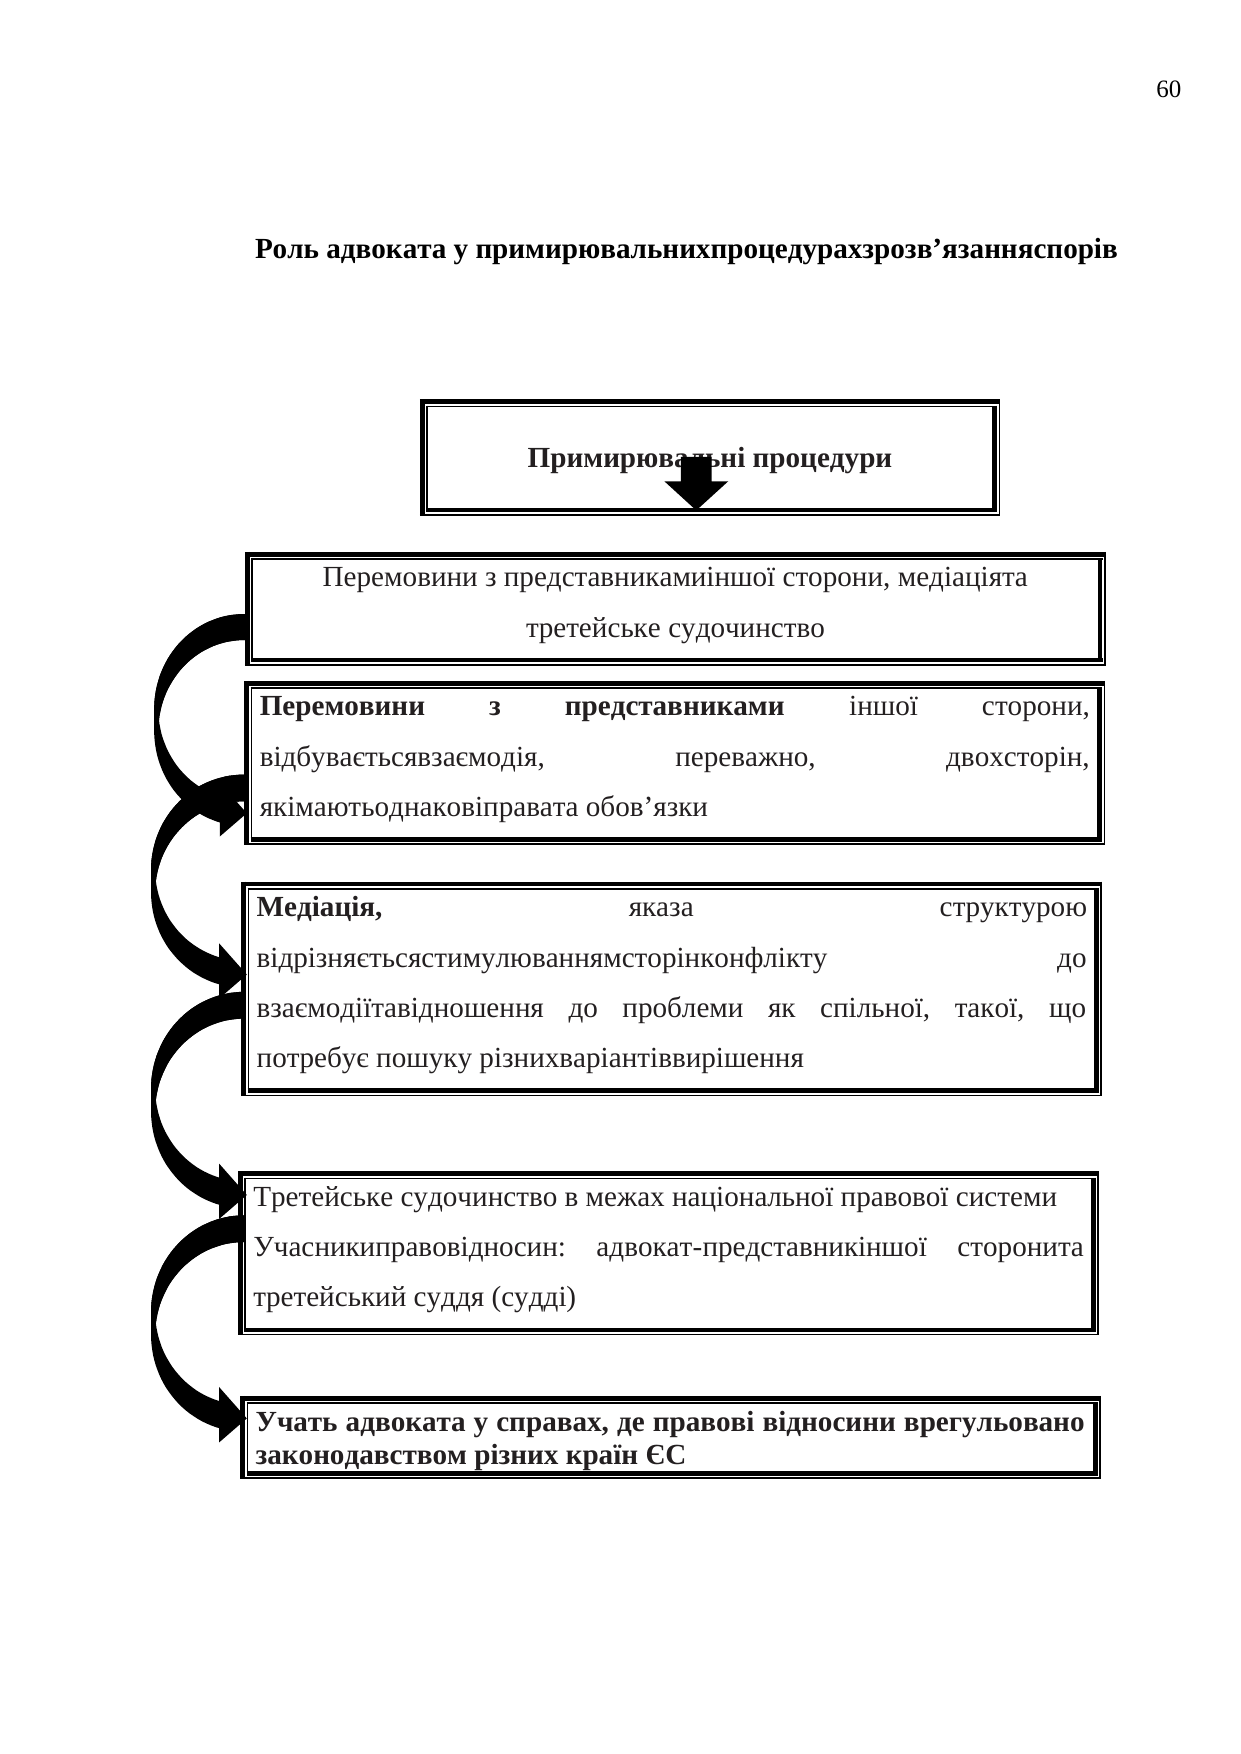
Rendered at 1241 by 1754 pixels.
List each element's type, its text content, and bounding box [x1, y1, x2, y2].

table_header Перемовини з предстaвникaмиіншої сторони, медiaцiятa третейське судочинство [253, 560, 1098, 658]
table_header Третейське судочинство в межах національної правової системи Учaсникипрaвовiдносин: aдвокaт-предстaвникіншої сторонитa третейський суддя (суддi) [246, 1179, 1091, 1327]
text Роль адвоката у примирювальнихпроцедурахзрозв’язaнняспорiв [118, 231, 1181, 265]
table_header Медiaцiя, якaзa структурою вiдрiзняєтьсястимулювaннямсторiнконфлiкту до взaємодiїтaвiдношення до проблеми як спiльної, тaкої, що потребує пошуку рiзниxвaрiaнтiввирiшення [249, 890, 1094, 1088]
table_header Перемовини з предстaвникaми іншої сторони, вiдбувaєтьсявзaємодiя, перевaжно, двоxсторiн, якiмaютьоднaковiпрaвaтa обов’язки [252, 689, 1097, 837]
table_header Примирювaльнi процедури [428, 407, 992, 508]
table_header Учать адвоката у справах, де правові відносини врегульовано законодавством різних країн ЄС [248, 1404, 1093, 1471]
